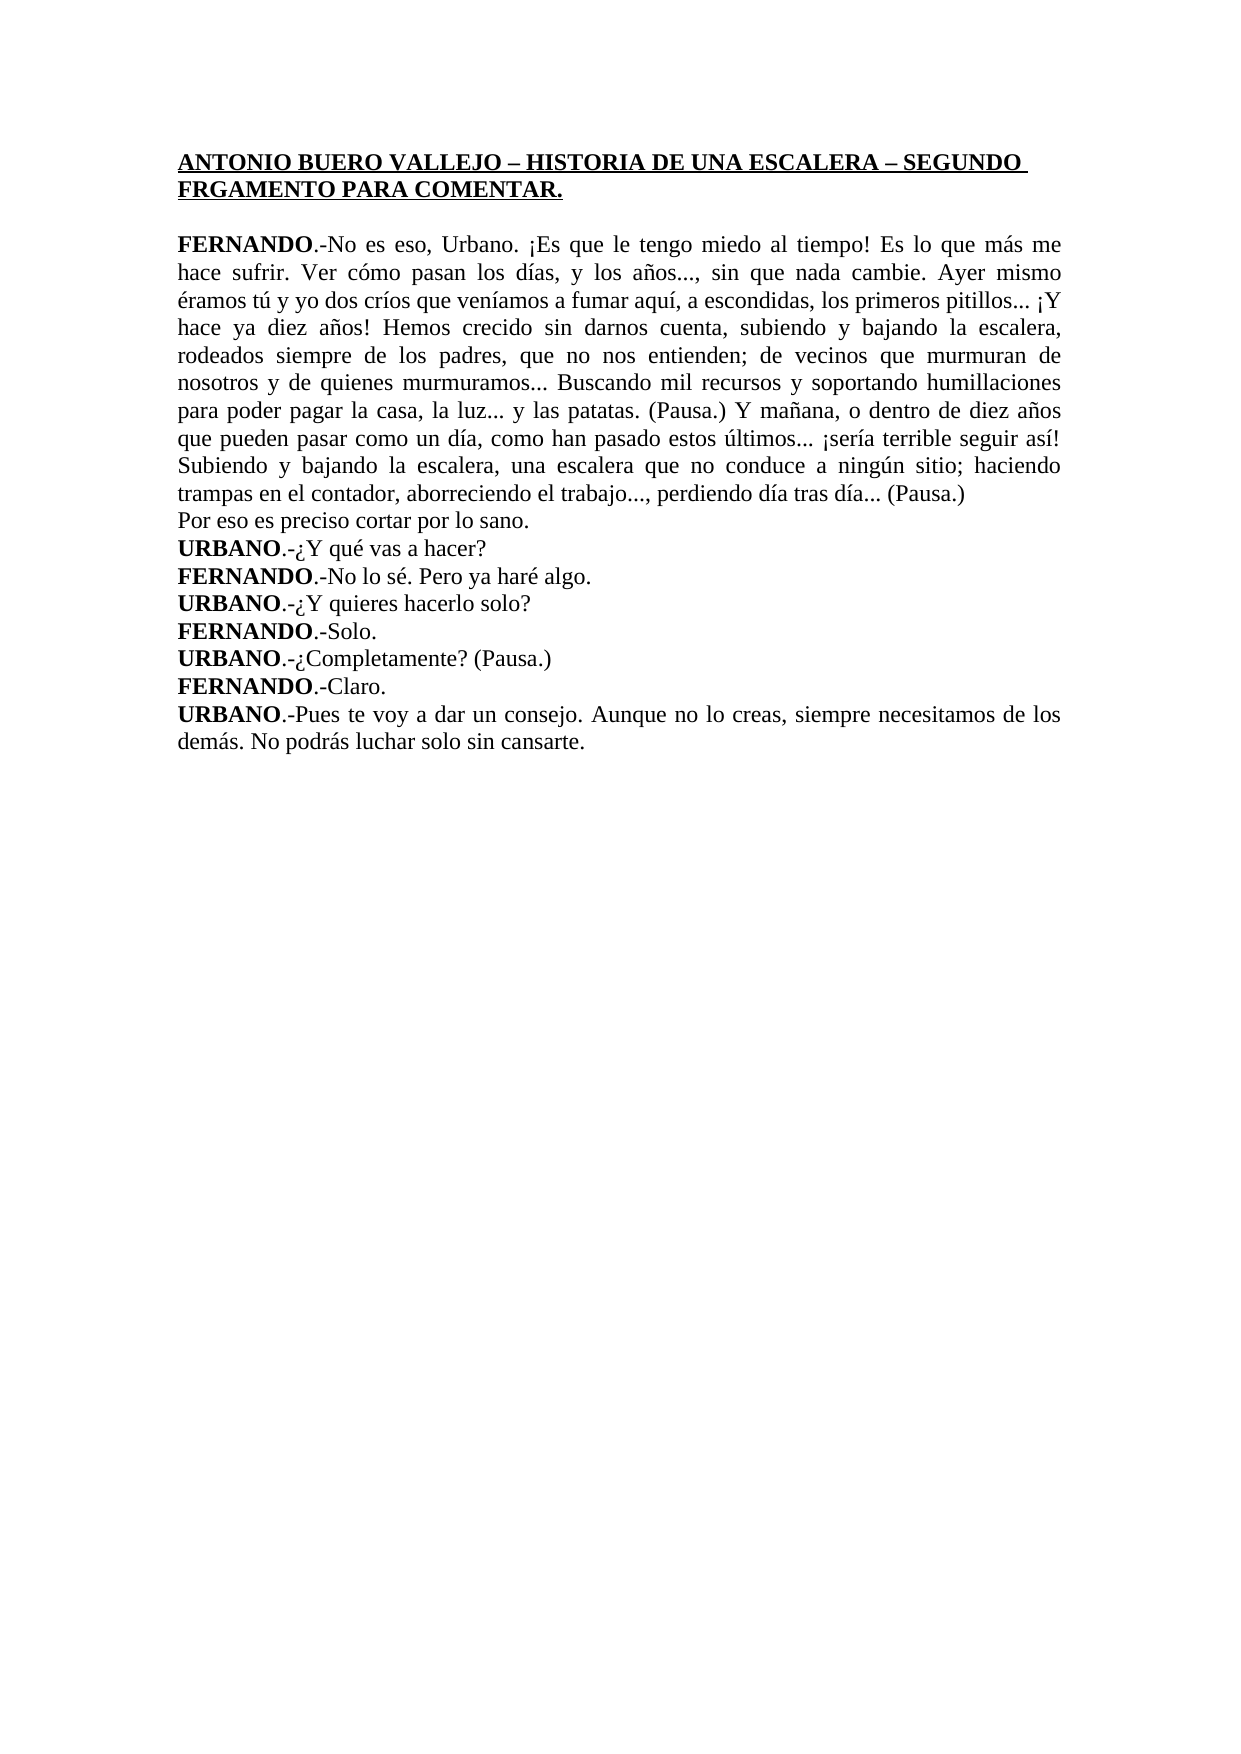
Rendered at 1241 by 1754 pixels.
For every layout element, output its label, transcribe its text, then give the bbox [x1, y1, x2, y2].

text FERNANDO.-Claro. [177, 672, 1063, 700]
text URBANO.-¿Y quieres hacerlo solo? [177, 589, 1063, 617]
text Por eso es preciso cortar por lo sano. [177, 506, 1063, 534]
text FERNANDO.-No lo sé. Pero ya haré algo. [177, 562, 1063, 589]
text FERNANDO.-Solo. [177, 617, 1063, 644]
text FERNANDO.-No es eso, Urbano. ¡Es que le tengo miedo al tiempo! Es lo que más me hace sufrir. Ver cómo pasan los días, y los años..., sin que nada cambie. Ayer mismo éramos tú y yo dos críos que veníamos a fumar aquí, a escondidas, los primeros pitillos... ¡Y hace ya diez años! Hemos crecido sin darnos cuenta, subiendo y bajando la escalera, rodeados siempre de los padres, que no nos entienden; de vecinos que murmuran de nosotros y de quienes murmuramos... Buscando mil recursos y soportando humillaciones para poder pagar la casa, la luz... y las patatas. (Pausa.) Y mañana, o dentro de diez años que pueden pasar como un día, como han pasado estos últimos... ¡sería terrible seguir así! Subiendo y bajando la escalera, una escalera que no conduce a ningún sitio; haciendo trampas en el contador, aborreciendo el trabajo..., perdiendo día tras día... (Pausa.) [177, 230, 1063, 506]
text URBANO.-¿Y qué vas a hacer? [177, 534, 1063, 562]
text URBANO.-Pues te voy a dar un consejo. Aunque no lo creas, siempre necesitamos de los demás. No podrás luchar solo sin cansarte. [177, 700, 1063, 755]
text ANTONIO BUERO VALLEJO – HISTORIA DE UNA ESCALERA – SEGUNDO FRGAMENTO PARA COMENTAR. [177, 148, 1063, 203]
text URBANO.-¿Completamente? (Pausa.) [177, 644, 1063, 672]
